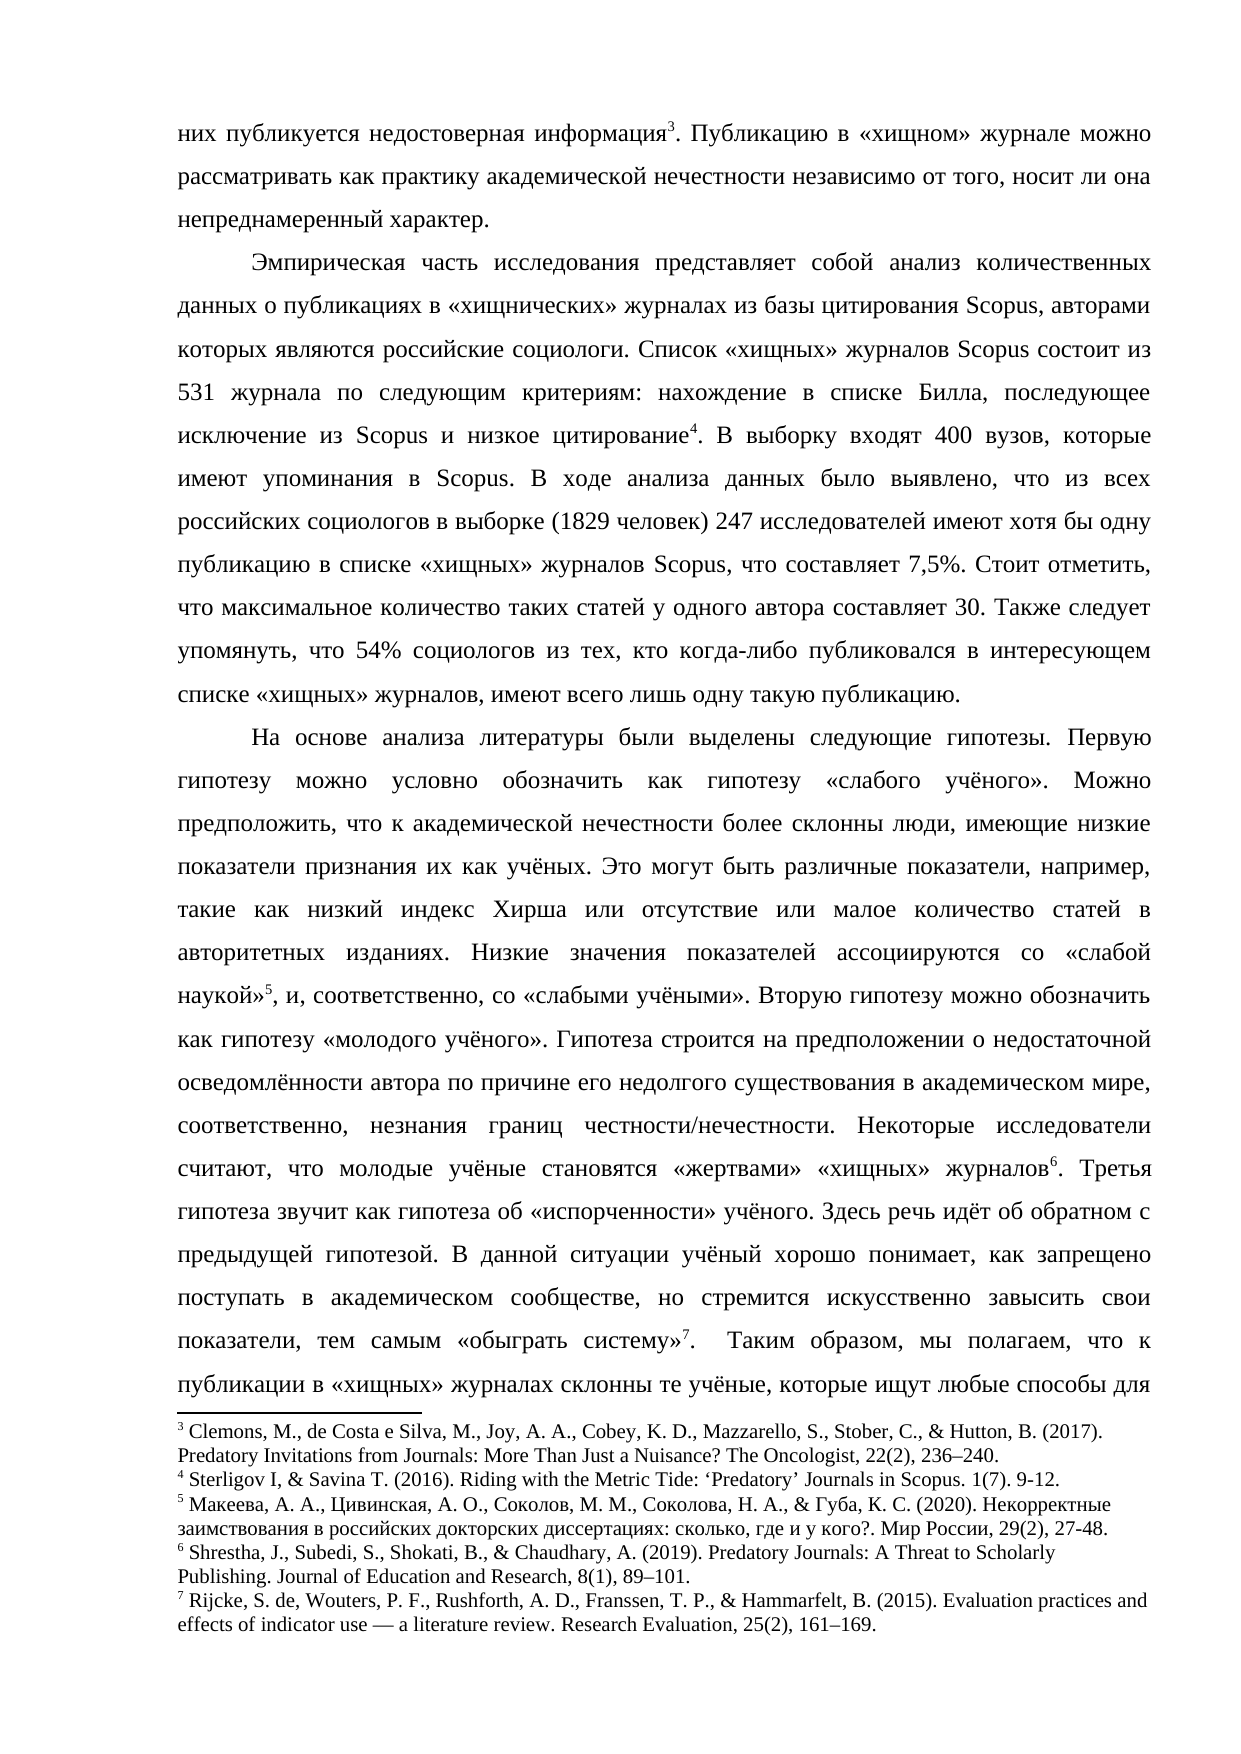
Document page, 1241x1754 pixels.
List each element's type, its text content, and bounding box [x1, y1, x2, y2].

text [177, 722, 1152, 1397]
text Эмпирическая часть исследования представляет собой анализ количественных данных о публикациях в «хищнических» журналах из базы цитирования Scopus, авторами которых являются российские социологи. Список «хищных» журналов Scopus состоит из 531 журнала по следующим критериям: нахождение в списке Билла, последующее исключение из Scopus и низкое цитирование. В выборку входят 400 вузов, которые имеют упоминания в Scopus. В ходе анализа данных было выявлено, что из всех российских социологов в выборке (1829 человек) 247 исследователей имеют хотя бы одну публикацию в списке «хищных» журналов Scopus, что составляет 7,5%. Стоит отметить, что максимальное количество таких статей у одного автора составляет 30. Также следует упомянуть, что 54% социологов из тех, кто когда-либо публиковался в интересующем списке «хищных» журналов, имеют всего лишь одну такую публикацию. [177, 247, 1152, 707]
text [177, 118, 1152, 233]
